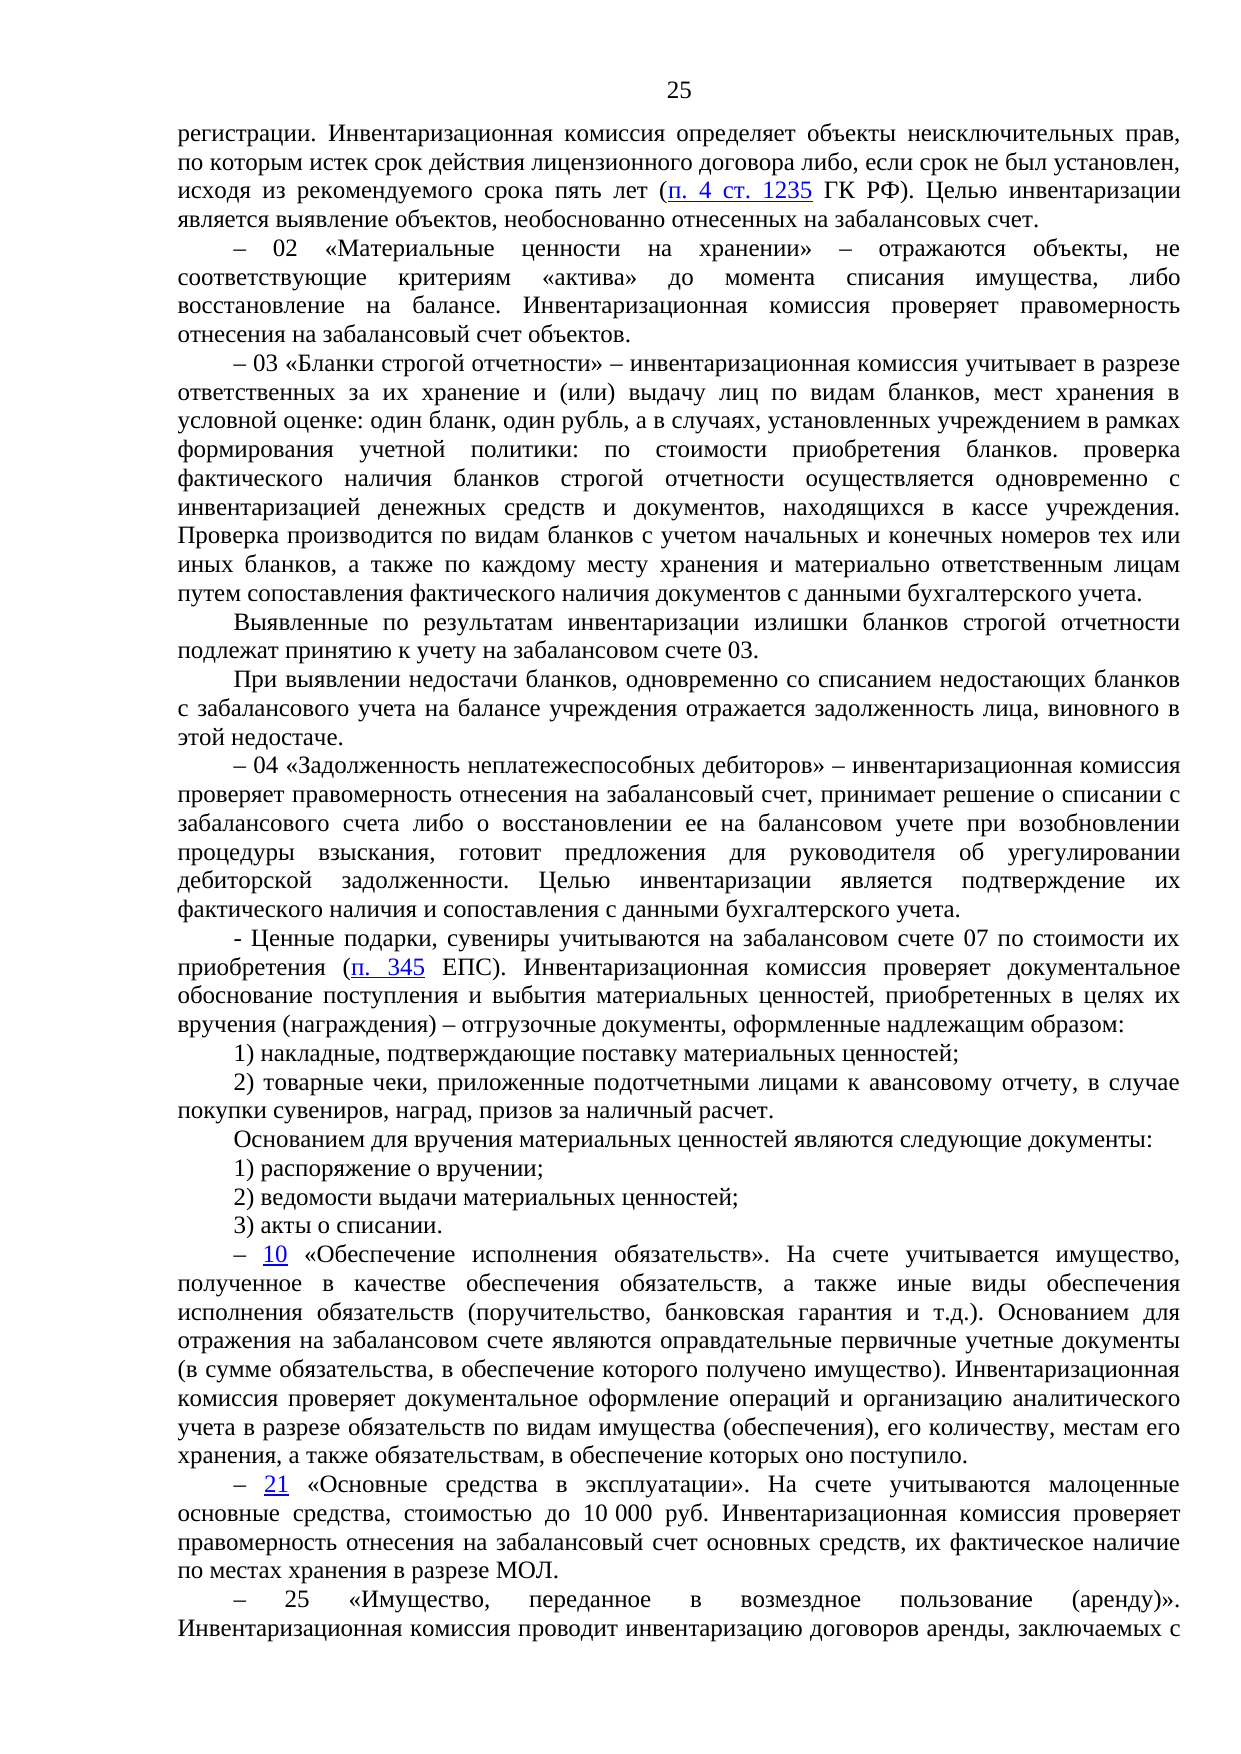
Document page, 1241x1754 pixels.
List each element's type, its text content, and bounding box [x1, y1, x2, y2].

text 2) товарные чеки, приложенные подотчетными лицами к авансовому отчету, в случае покупки сувениров, наград, призов за наличный расчет. [177, 1067, 1181, 1124]
text – 03 «Бланки строгой отчетности» – инвентаризационная комиссия учитывает в разрезе ответственных за их хранение и (или) выдачу лиц по видам бланков, мест хранения в условной оценке: один бланк, один рубль, а в случаях, установленных учреждением в рамках формирования учетной политики: по стоимости приобретения бланков. проверка фактического наличия бланков строгой отчетности осуществляется одновременно с инвентаризацией денежных средств и документов, находящихся в кассе учреждения. Проверка производится по видам бланков с учетом начальных и конечных номеров тех или иных бланков, а также по каждому месту хранения и материально ответственным лицам путем сопоставления фактического наличия документов с данными бухгалтерского учета. [177, 348, 1181, 607]
text 1) распоряжение о вручении; [177, 1153, 1181, 1182]
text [177, 118, 1181, 233]
text 2) ведомости выдачи материальных ценностей; [177, 1182, 1181, 1211]
text Выявленные по результатам инвентаризации излишки бланков строгой отчетности подлежат принятию к учету на забалансовом счете 03. [177, 607, 1181, 664]
text – 02 «Материальные ценности на хранении» – отражаются объекты, не соответствующие критериям «актива» до момента списания имущества, либо восстановление на балансе. Инвентаризационная комиссия проверяет правомерность отнесения на забалансовый счет объектов. [177, 233, 1181, 348]
text - Ценные подарки, сувениры учитываются на забалансовом счете 07 по стоимости их приобретения (п. 345 ЕПС). Инвентаризационная комиссия проверяет документальное обоснование поступления и выбытия материальных ценностей, приобретенных в целях их вручения (награждения) – отгрузочные документы, оформленные надлежащим образом: [177, 923, 1181, 1038]
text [177, 1584, 1181, 1642]
text Основанием для вручения материальных ценностей являются следующие документы: [177, 1124, 1181, 1153]
text – 10 «Обеспечение исполнения обязательств». На счете учитывается имущество, полученное в качестве обеспечения обязательств, а также иные виды обеспечения исполнения обязательств (поручительство, банковская гарантия и т.д.). Основанием для отражения на забалансовом счете являются оправдательные первичные учетные документы (в сумме обязательства, в обеспечение которого получено имущество). Инвентаризационная комиссия проверяет документальное оформление операций и организацию аналитического учета в разрезе обязательств по видам имущества (обеспечения), его количеству, местам его хранения, а также обязательствам, в обеспечение которых оно поступило. [177, 1239, 1181, 1469]
text – 04 «Задолженность неплатежеспособных дебиторов» – инвентаризационная комиссия проверяет правомерность отнесения на забалансовый счет, принимает решение о списании с забалансового счета либо о восстановлении ее на балансовом учете при возобновлении процедуры взыскания, готовит предложения для руководителя об урегулировании дебиторской задолженности. Целью инвентаризации является подтверждение их фактического наличия и сопоставления с данными бухгалтерского учета. [177, 751, 1181, 923]
text – 21 «Основные средства в эксплуатации». На счете учитываются малоценные основные средства, стоимостью до 10 000 руб. Инвентаризационная комиссия проверяет правомерность отнесения на забалансовый счет основных средств, их фактическое наличие по местах хранения в разрезе МОЛ. [177, 1469, 1181, 1584]
text При выявлении недостачи бланков, одновременно со списанием недостающих бланков с забалансового учета на балансе учреждения отражается задолженность лица, виновного в этой недостаче. [177, 664, 1181, 751]
text 1) накладные, подтверждающие поставку материальных ценностей; [177, 1038, 1181, 1067]
text 3) акты о списании. [177, 1211, 1181, 1239]
